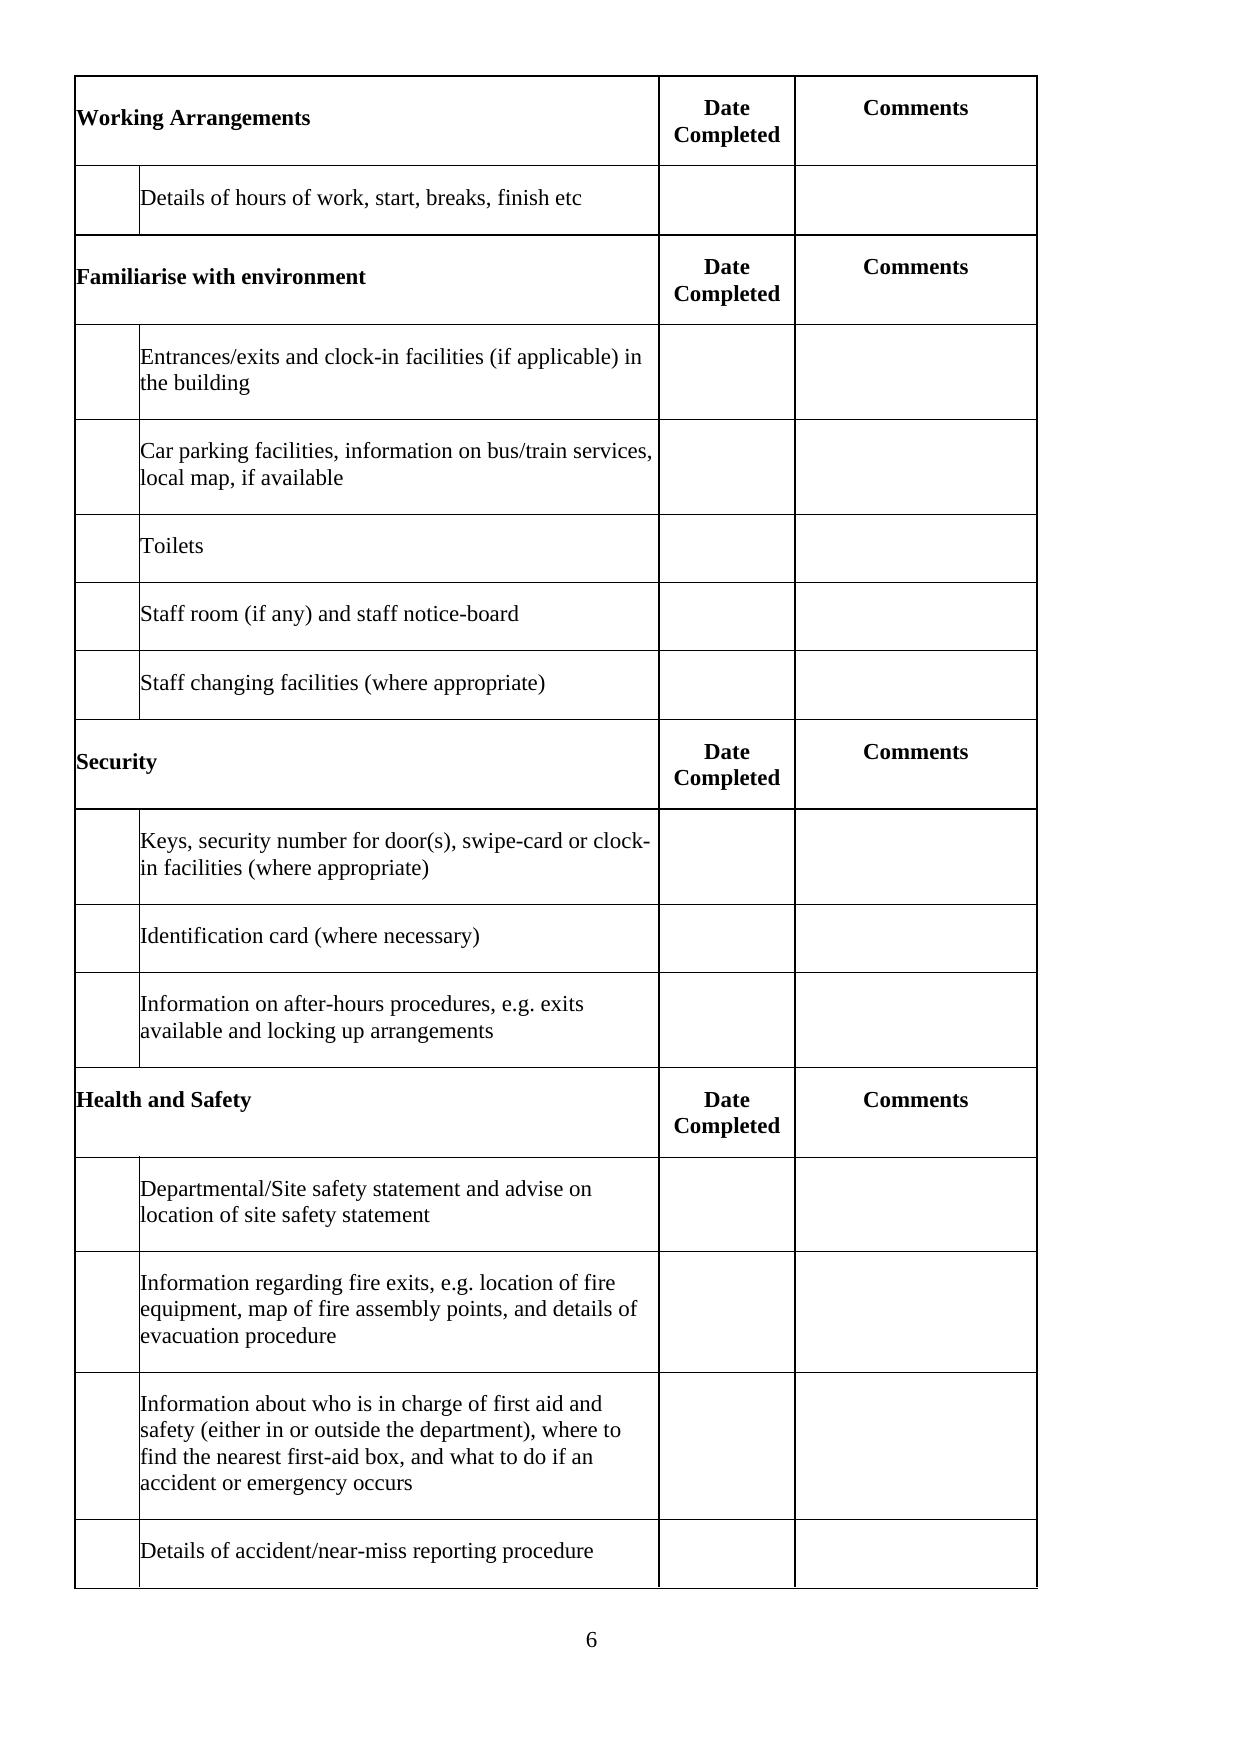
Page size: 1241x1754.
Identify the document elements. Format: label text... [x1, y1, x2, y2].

table_cell [76, 810, 139, 904]
table_cell [660, 1158, 794, 1251]
table_cell Information about who is in charge of first aid and safety (either in or outside the department), where to find the nearest first-aid box, and what to do if an accident or emergency occurs [140, 1373, 658, 1519]
table_cell [660, 651, 794, 718]
table_cell [796, 583, 1036, 650]
table_cell Familiarise with environment [76, 236, 658, 324]
table_cell Information regarding fire exits, e.g. location of fire equipment, map of fire assembly points, and details of evacuation procedure [140, 1252, 658, 1372]
table_cell Security [76, 720, 658, 808]
table_cell Working Arrangements [76, 77, 658, 165]
table_cell [660, 583, 794, 650]
table_cell Car parking facilities, information on bus/train services, local map, if available [140, 420, 658, 514]
table_cell [660, 1373, 794, 1519]
table_cell [660, 1252, 794, 1372]
table_cell [796, 1158, 1036, 1251]
table_cell Details of accident/near-miss reporting procedure [140, 1520, 658, 1587]
table_cell Identification card (where necessary) [140, 905, 658, 972]
table_cell [796, 325, 1036, 419]
table_cell [660, 1520, 794, 1587]
table_cell [76, 515, 139, 582]
table_cell [76, 166, 139, 234]
table_cell [796, 515, 1036, 582]
table_cell [76, 1373, 139, 1519]
table_cell [796, 166, 1036, 234]
table_cell [660, 810, 794, 904]
table_cell Details of hours of work, start, breaks, finish etc [140, 166, 658, 234]
table_cell [76, 973, 139, 1067]
table_cell [796, 973, 1036, 1067]
table_cell Comments [796, 720, 1036, 808]
table_cell Departmental/Site safety statement and advise on location of site safety statement [140, 1158, 658, 1251]
table_cell [796, 420, 1036, 514]
table_cell Entrances/exits and clock-in facilities (if applicable) in the building [140, 325, 658, 419]
table_cell [660, 905, 794, 972]
table_cell [796, 1520, 1036, 1587]
table_cell [660, 973, 794, 1067]
table_cell [660, 325, 794, 419]
table_cell [660, 515, 794, 582]
table_cell Comments [796, 236, 1036, 324]
table_cell [660, 420, 794, 514]
table_cell [76, 1252, 139, 1372]
table_cell Comments [796, 77, 1036, 165]
table_cell [796, 1252, 1036, 1372]
table_cell [796, 905, 1036, 972]
table_cell [76, 905, 139, 972]
table_cell Toilets [140, 515, 658, 582]
table_cell Information on after-hours procedures, e.g. exits available and locking up arrangements [140, 973, 658, 1067]
table_cell Date Completed [660, 1068, 794, 1156]
table_cell Date Completed [660, 77, 794, 165]
table_cell Keys, security number for door(s), swipe-card or clock-in facilities (where appropriate) [140, 810, 658, 904]
table_cell Staff room (if any) and staff notice-board [140, 583, 658, 650]
table_cell [76, 325, 139, 419]
table_cell [76, 1158, 139, 1251]
table_cell Staff changing facilities (where appropriate) [140, 651, 658, 718]
table_cell Date Completed [660, 720, 794, 808]
table_cell [796, 651, 1036, 718]
table_cell [796, 810, 1036, 904]
table_cell Health and Safety [76, 1068, 658, 1156]
table_cell [76, 1520, 139, 1587]
table_cell [76, 583, 139, 650]
table_cell [796, 1373, 1036, 1519]
table_cell [76, 420, 139, 514]
table_cell Comments [796, 1068, 1036, 1156]
table_cell Date Completed [660, 236, 794, 324]
table_cell [76, 651, 139, 718]
table_cell [660, 166, 794, 234]
